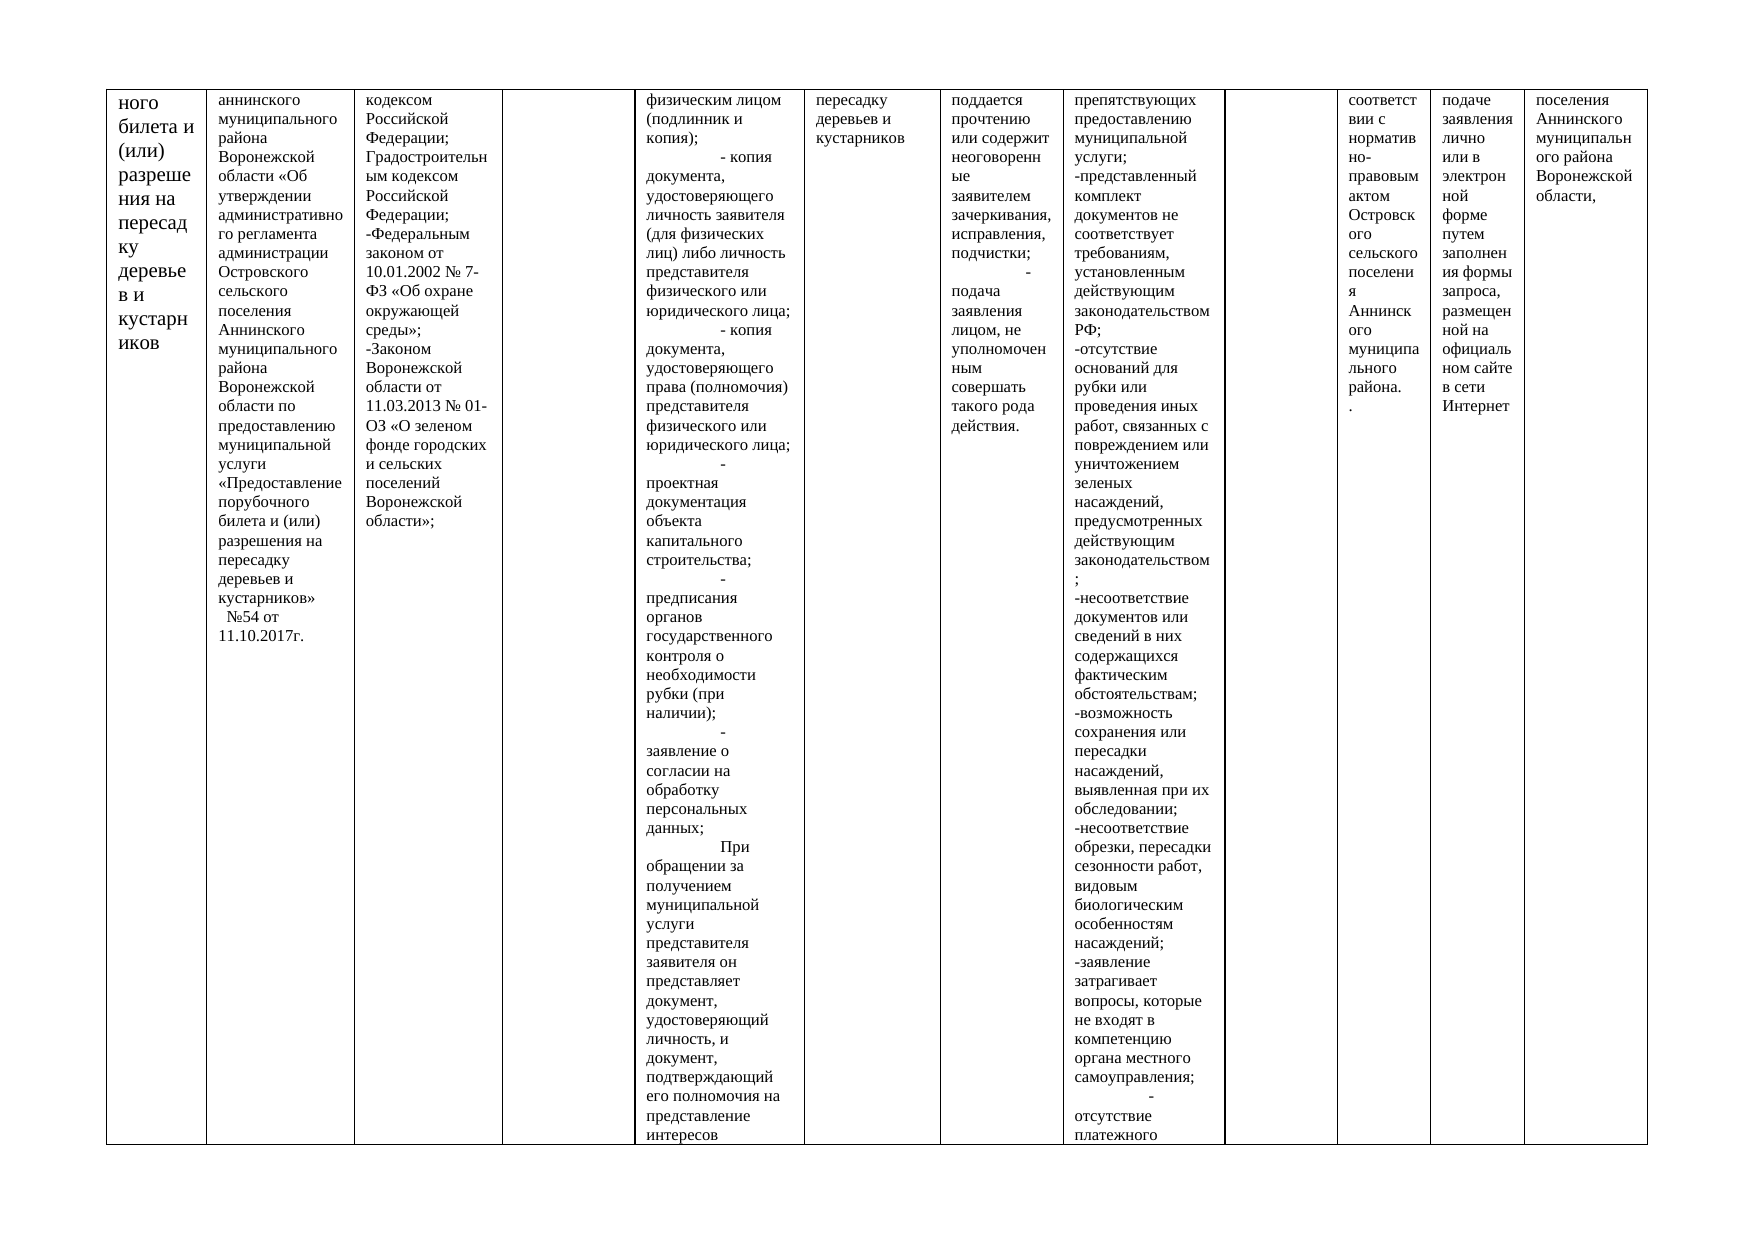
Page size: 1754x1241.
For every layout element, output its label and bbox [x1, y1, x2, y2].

table_cell [1525, 90, 1647, 1144]
table_cell [503, 90, 634, 1144]
table_cell [107, 90, 206, 1144]
table_cell [805, 90, 940, 1144]
table_cell [1226, 90, 1337, 1144]
table_cell [1338, 90, 1430, 1144]
table_cell [355, 90, 502, 1144]
table_cell [1064, 90, 1224, 1144]
table_cell [1431, 90, 1524, 1144]
table_cell [636, 90, 804, 1144]
table_cell [941, 90, 1063, 1144]
table_cell [207, 90, 354, 1144]
